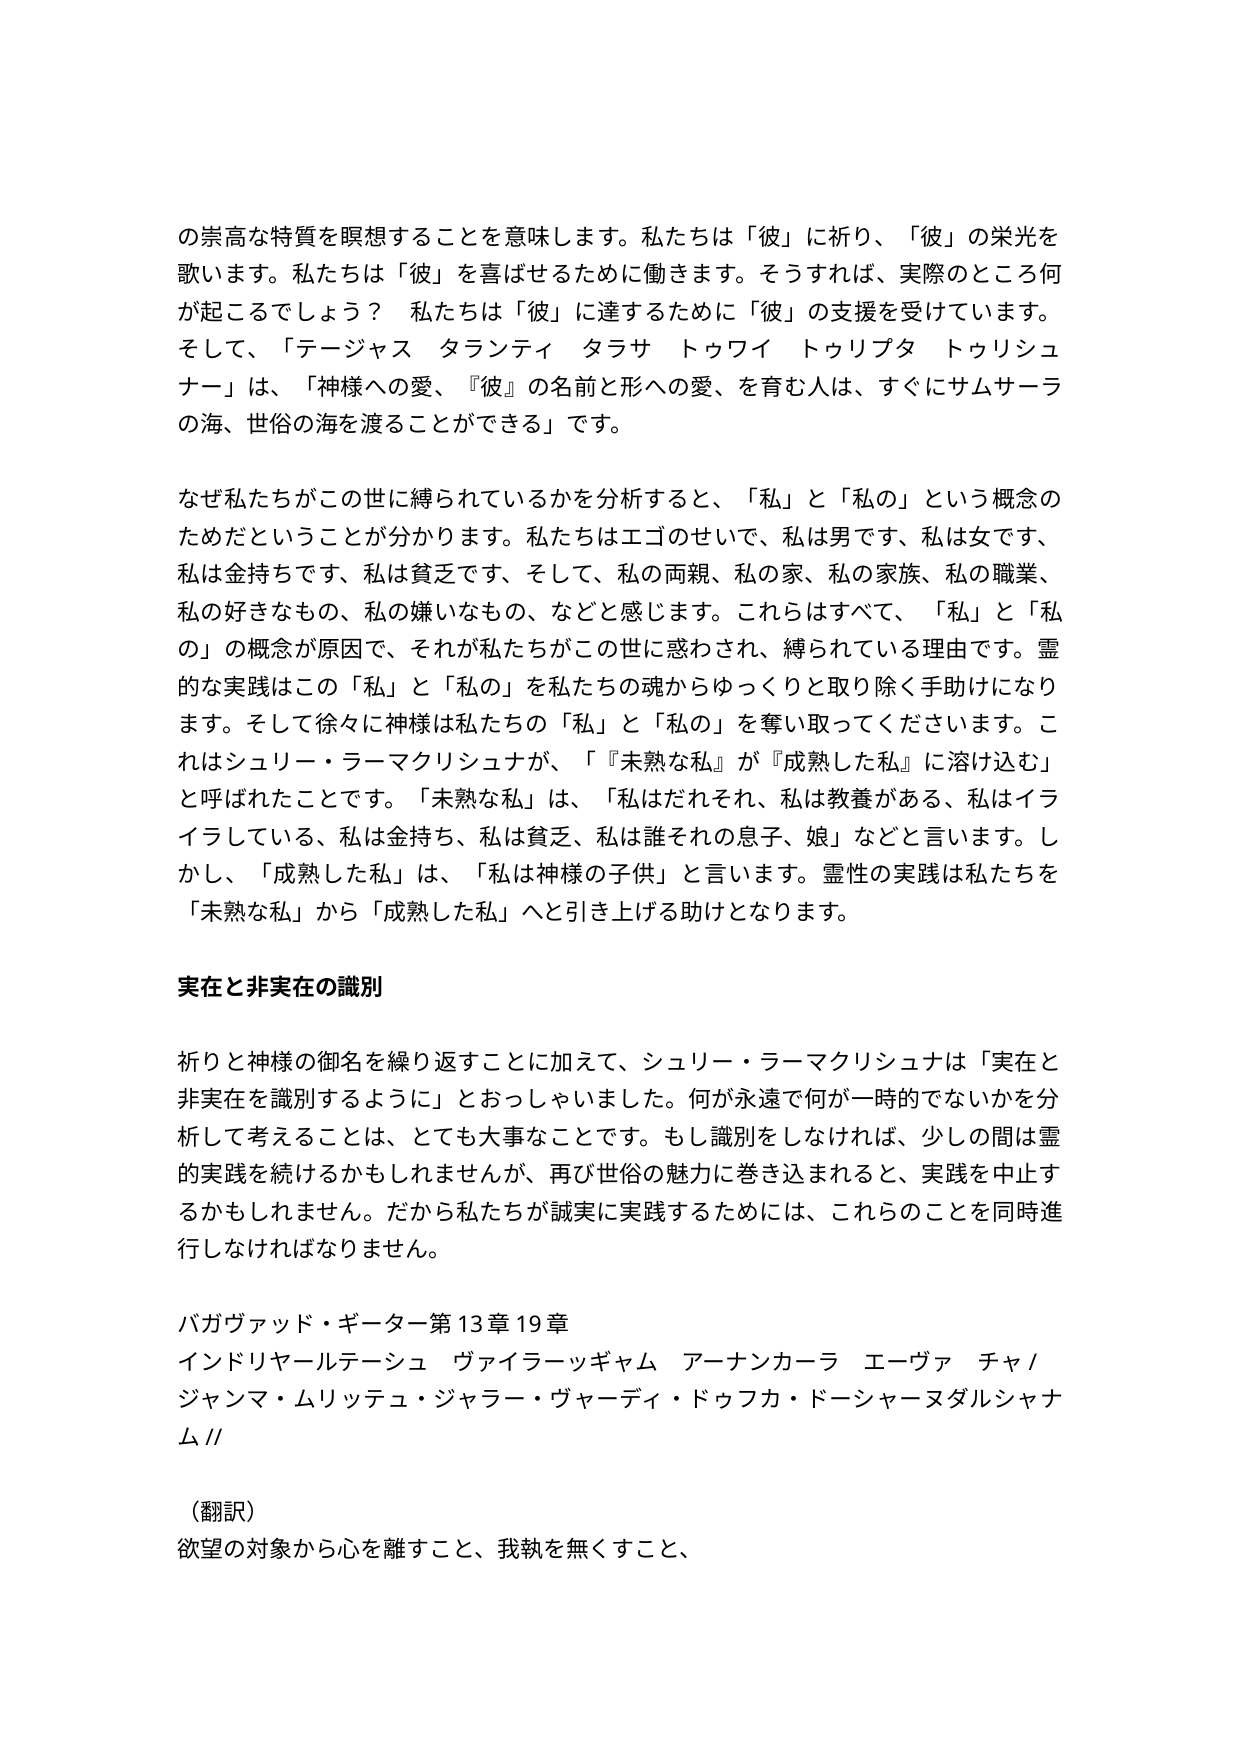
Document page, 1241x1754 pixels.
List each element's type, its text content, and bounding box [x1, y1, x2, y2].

text ジャンマ・ムリッテュ・ジャラー・ヴャーディ・ドゥフカ・ドーシャーヌダルシャナム // [177, 1379, 1063, 1454]
text （翻訳） [177, 1492, 1063, 1529]
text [177, 217, 1063, 442]
text バガヴァッド・ギーター第13章19章 [177, 1304, 1063, 1342]
text なぜ私たちがこの世に縛られているかを分析すると、「私」と「私の」という概念のためだということが分かります。私たちはエゴのせいで、私は男です、私は女です、私は金持ちです、私は貧乏です、そして、私の両親、私の家、私の家族、私の職業、私の好きなもの、私の嫌いなもの、などと感じます。これらはすべて、 「私」と「私の」の概念が原因で、それが私たちがこの世に惑わされ、縛られている理由です。霊的な実践はこの「私」と「私の」を私たちの魂からゆっくりと取り除く手助けになります。そして徐々に神様は私たちの「私」と「私の」を奪い取ってくださいます。これはシュリー・ラーマクリシュナが、「『未熟な私』が『成熟した私』に溶け込む」と呼ばれたことです。「未熟な私」は、「私はだれそれ、私は教養がある、私はイライラしている、私は金持ち、私は貧乏、私は誰それの息子、娘」などと言います。しかし、「成熟した私」は、「私は神様の子供」と言います。霊性の実践は私たちを「未熟な私」から「成熟した私」へと引き上げる助けとなります。 [177, 479, 1063, 929]
text 欲望の対象から心を離すこと、我執を無くすこと、 [177, 1529, 1063, 1567]
text インドリヤールテーシュ ヴァイラーッギャム アーナンカーラ エーヴァ チャ / [177, 1342, 1063, 1379]
text 実在と非実在の識別 [177, 967, 1063, 1004]
text 祈りと神様の御名を繰り返すことに加えて、シュリー・ラーマクリシュナは「実在と非実在を識別するように」とおっしゃいました。何が永遠で何が一時的でないかを分析して考えることは、とても大事なことです。もし識別をしなければ、少しの間は霊的実践を続けるかもしれませんが、再び世俗の魅力に巻き込まれると、実践を中止するかもしれません。だから私たちが誠実に実践するためには、これらのことを同時進行しなければなりません。 [177, 1042, 1063, 1267]
